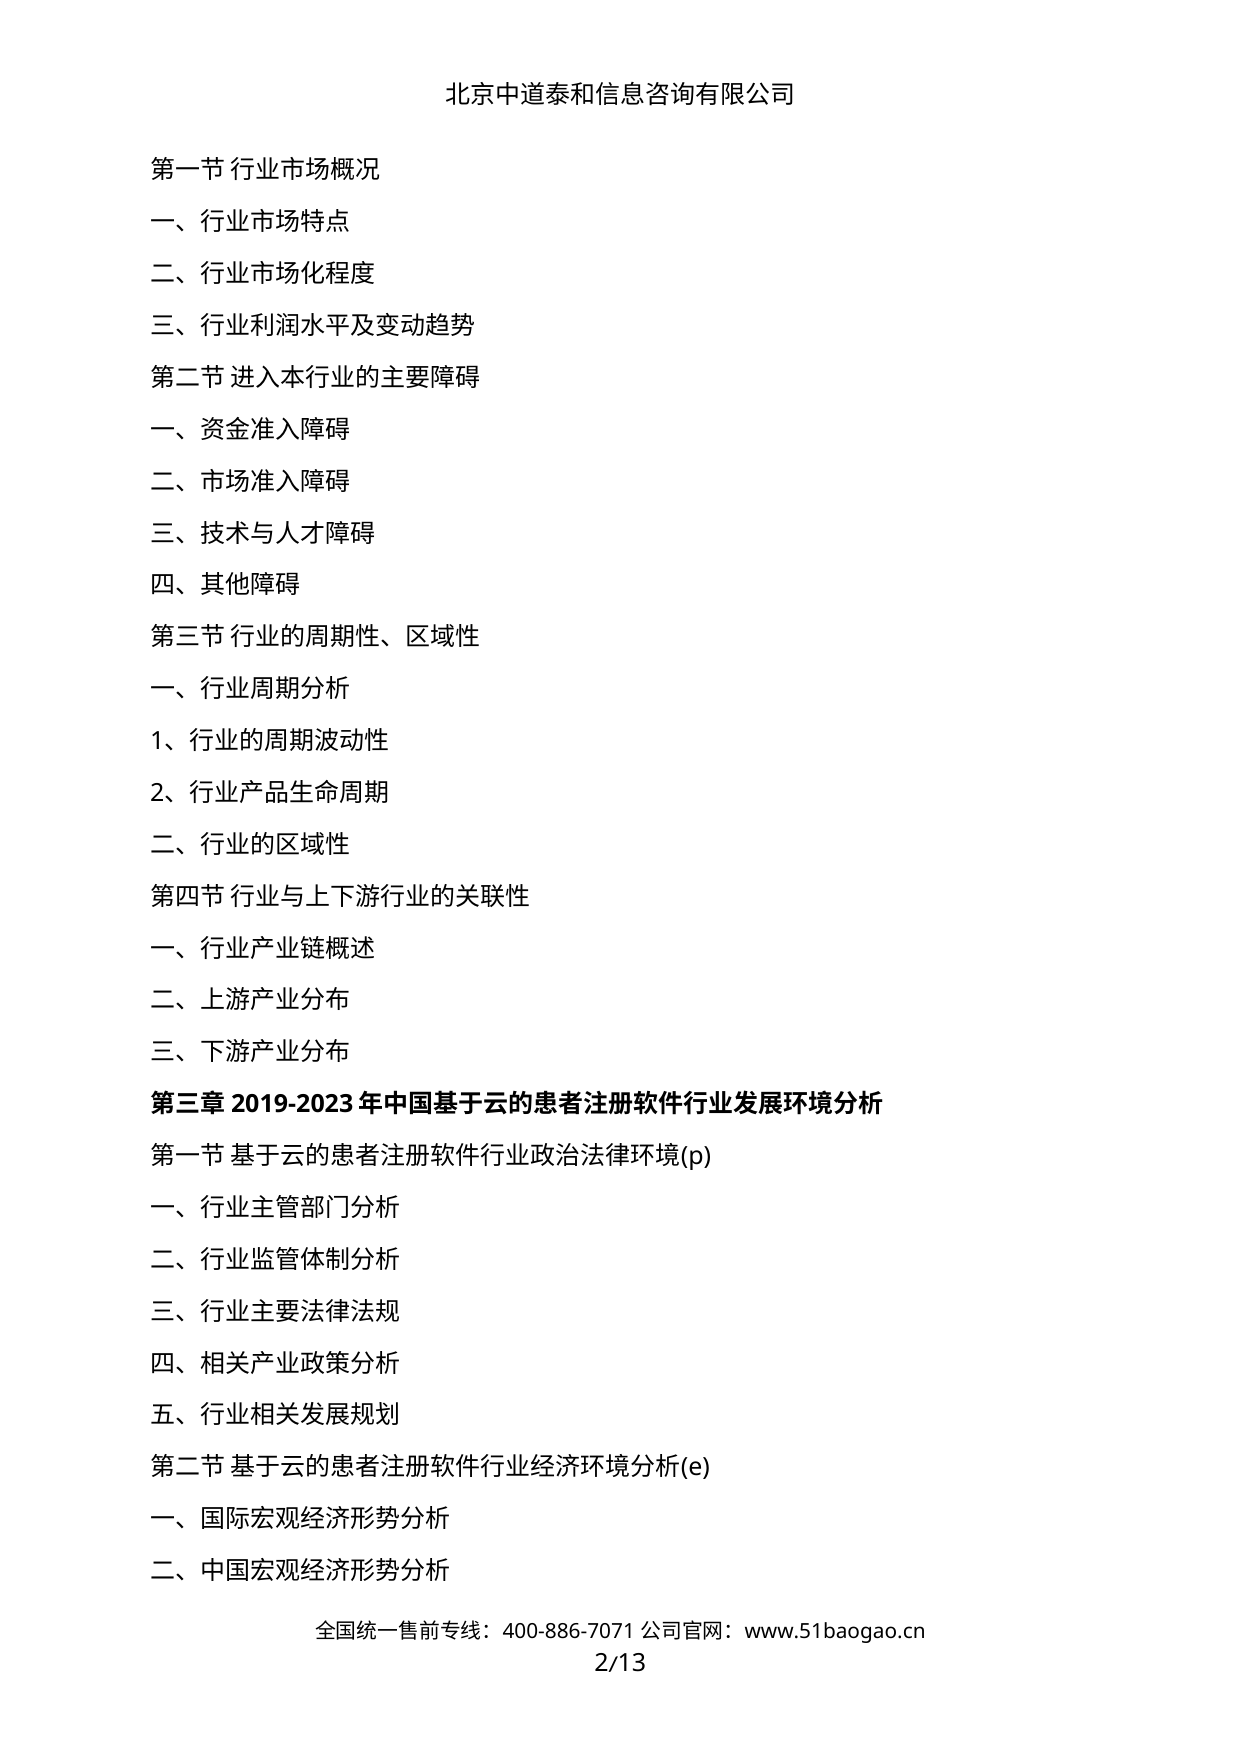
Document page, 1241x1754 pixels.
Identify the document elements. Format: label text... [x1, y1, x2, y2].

text 2、行业产品生命周期 [150, 772, 1090, 809]
text 三、技术与人才障碍 [150, 513, 1090, 549]
text 一、行业周期分析 [150, 669, 1090, 705]
text 1、行业的周期波动性 [150, 721, 1090, 757]
text 二、行业监管体制分析 [150, 1239, 1090, 1276]
text 三、下游产业分布 [150, 1032, 1090, 1068]
text 三、行业主要法律法规 [150, 1291, 1090, 1327]
text 一、国际宏观经济形势分析 [150, 1499, 1090, 1535]
text 一、资金准入障碍 [150, 409, 1090, 446]
text 第二节 进入本行业的主要障碍 [150, 357, 1090, 394]
text 第三节 行业的周期性、区域性 [150, 617, 1090, 653]
text 一、行业产业链概述 [150, 928, 1090, 964]
text 四、其他障碍 [150, 565, 1090, 601]
text 第三章 2019-2023年中国基于云的患者注册软件行业发展环境分析 [150, 1084, 1090, 1120]
text 二、市场准入障碍 [150, 461, 1090, 497]
text 二、中国宏观经济形势分析 [150, 1551, 1090, 1587]
text 一、行业主管部门分析 [150, 1187, 1090, 1224]
text 二、上游产业分布 [150, 980, 1090, 1016]
text 四、相关产业政策分析 [150, 1343, 1090, 1379]
text 二、行业市场化程度 [150, 254, 1090, 290]
text 二、行业的区域性 [150, 824, 1090, 861]
text 一、行业市场特点 [150, 202, 1090, 238]
text 第二节 基于云的患者注册软件行业经济环境分析(e) [150, 1447, 1090, 1483]
text 五、行业相关发展规划 [150, 1395, 1090, 1431]
text 三、行业利润水平及变动趋势 [150, 306, 1090, 342]
text 第一节 基于云的患者注册软件行业政治法律环境(p) [150, 1136, 1090, 1172]
text 第四节 行业与上下游行业的关联性 [150, 876, 1090, 912]
text 第一节 行业市场概况 [150, 150, 1090, 186]
